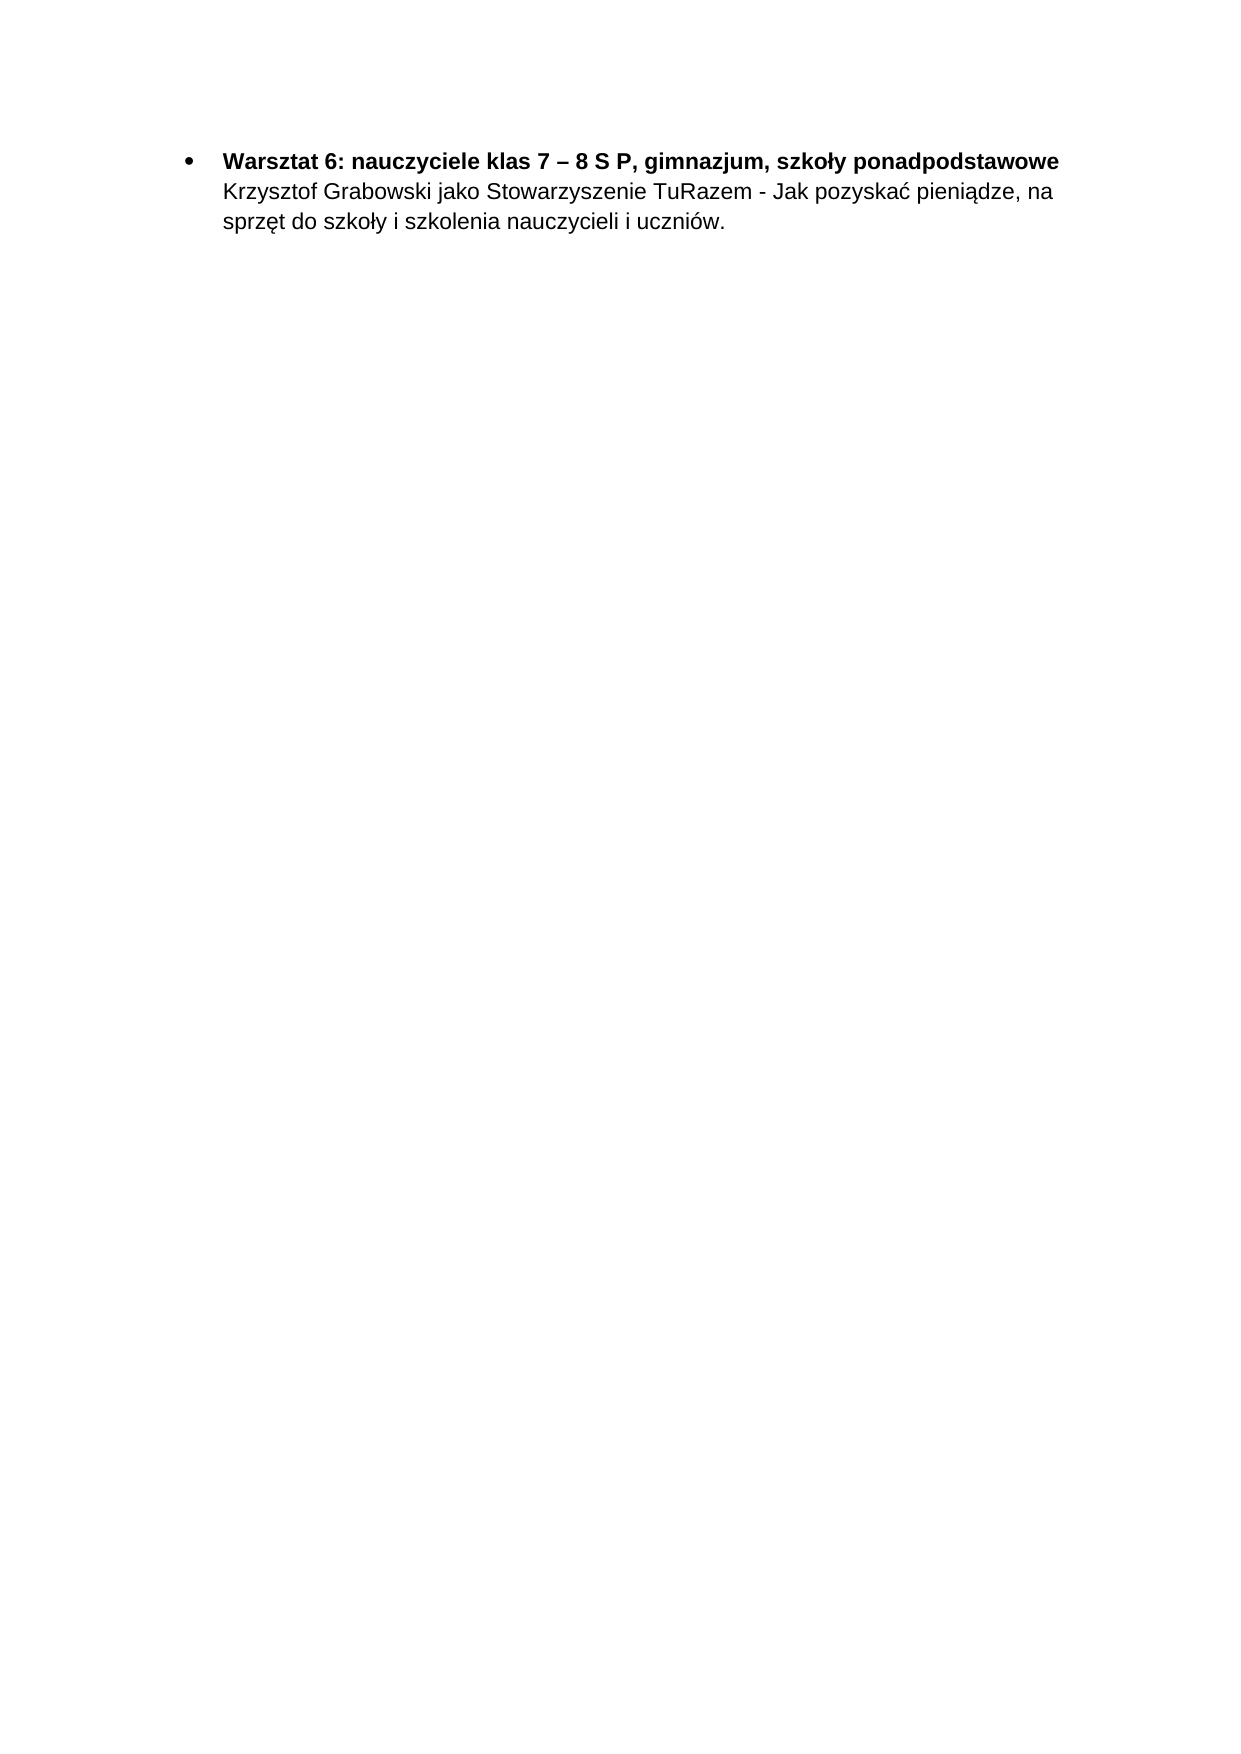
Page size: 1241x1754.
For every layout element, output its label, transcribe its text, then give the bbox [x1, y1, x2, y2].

list Warsztat 6: nauczyciele klas 7 – 8 S P, gimnazjum, szkoły ponadpodstawowe Krzysztof Grabowski jako Stowarzyszenie TuRazem - Jak pozyskać pieniądze, na sprzęt do szkoły i szkolenia nauczycieli i uczniów. [185, 148, 1093, 234]
